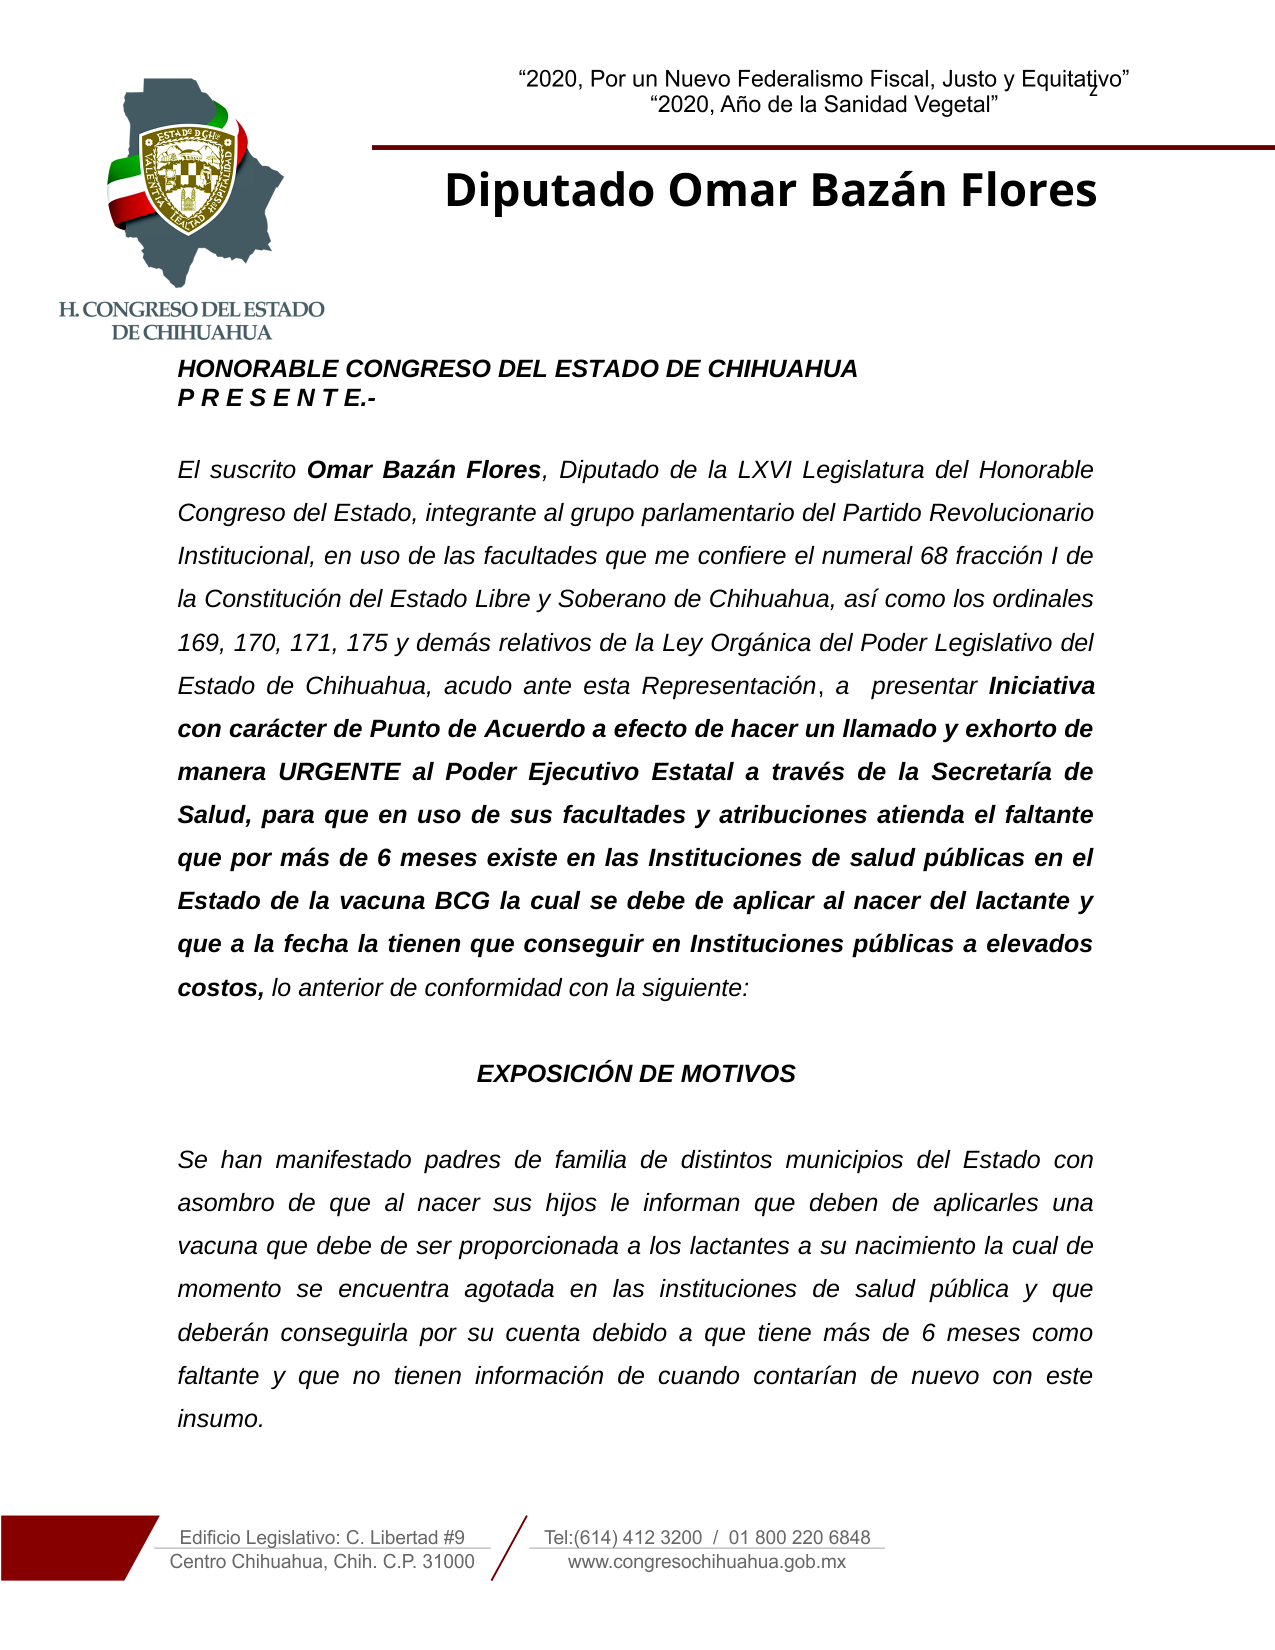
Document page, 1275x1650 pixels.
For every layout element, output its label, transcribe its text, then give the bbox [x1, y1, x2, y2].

picture [0, 0, 1275, 1644]
text Se han manifestado padres de familia de distintos municipios del Estado con asombro de que al nacer sus hijos le informan que deben de aplicarles una vacuna que debe de ser proporcionada a los lactantes a su nacimiento la cual de momento se encuentra agotada en las instituciones de salud pública y que deberán conseguirla por su cuenta debido a que tiene más de 6 meses como faltante y que no tienen información de cuando contarían de nuevo con este insumo. [177, 1145, 1098, 1432]
text El suscrito Omar Bazán Flores, Diputado de la LXVI Legislatura del Honorable Congreso del Estado, integrante al grupo parlamentario del Partido Revolucionario Institucional, en uso de las facultades que me confiere el numeral 68 fracción I de la Constitución del Estado Libre y Soberano de Chihuahua, así como los ordinales 169, 170, 171, 175 y demás relativos de la Ley Orgánica del Poder Legislativo del Estado de Chihuahua, acudo ante esta Representación, a presentar Iniciativa con carácter de Punto de Acuerdo a efecto de hacer un llamado y exhorto de manera URGENTE al Poder Ejecutivo Estatal a través de la Secretaría de Salud, para que en uso de sus facultades y atribuciones atienda el faltante que por más de 6 meses existe en las Instituciones de salud públicas en el Estado de la vacuna BCG la cual se debe de aplicar al nacer del lactante y que a la fecha la tienen que conseguir en Instituciones públicas a elevados costos, lo anterior de conformidad con la siguiente: [177, 455, 1098, 1001]
text EXPOSICIÓN DE MOTIVOS [177, 1059, 1098, 1087]
text HONORABLE CONGRESO DEL ESTADO DE CHIHUAHUA [177, 354, 1098, 383]
text P R E S E N T E.- [177, 383, 1098, 412]
